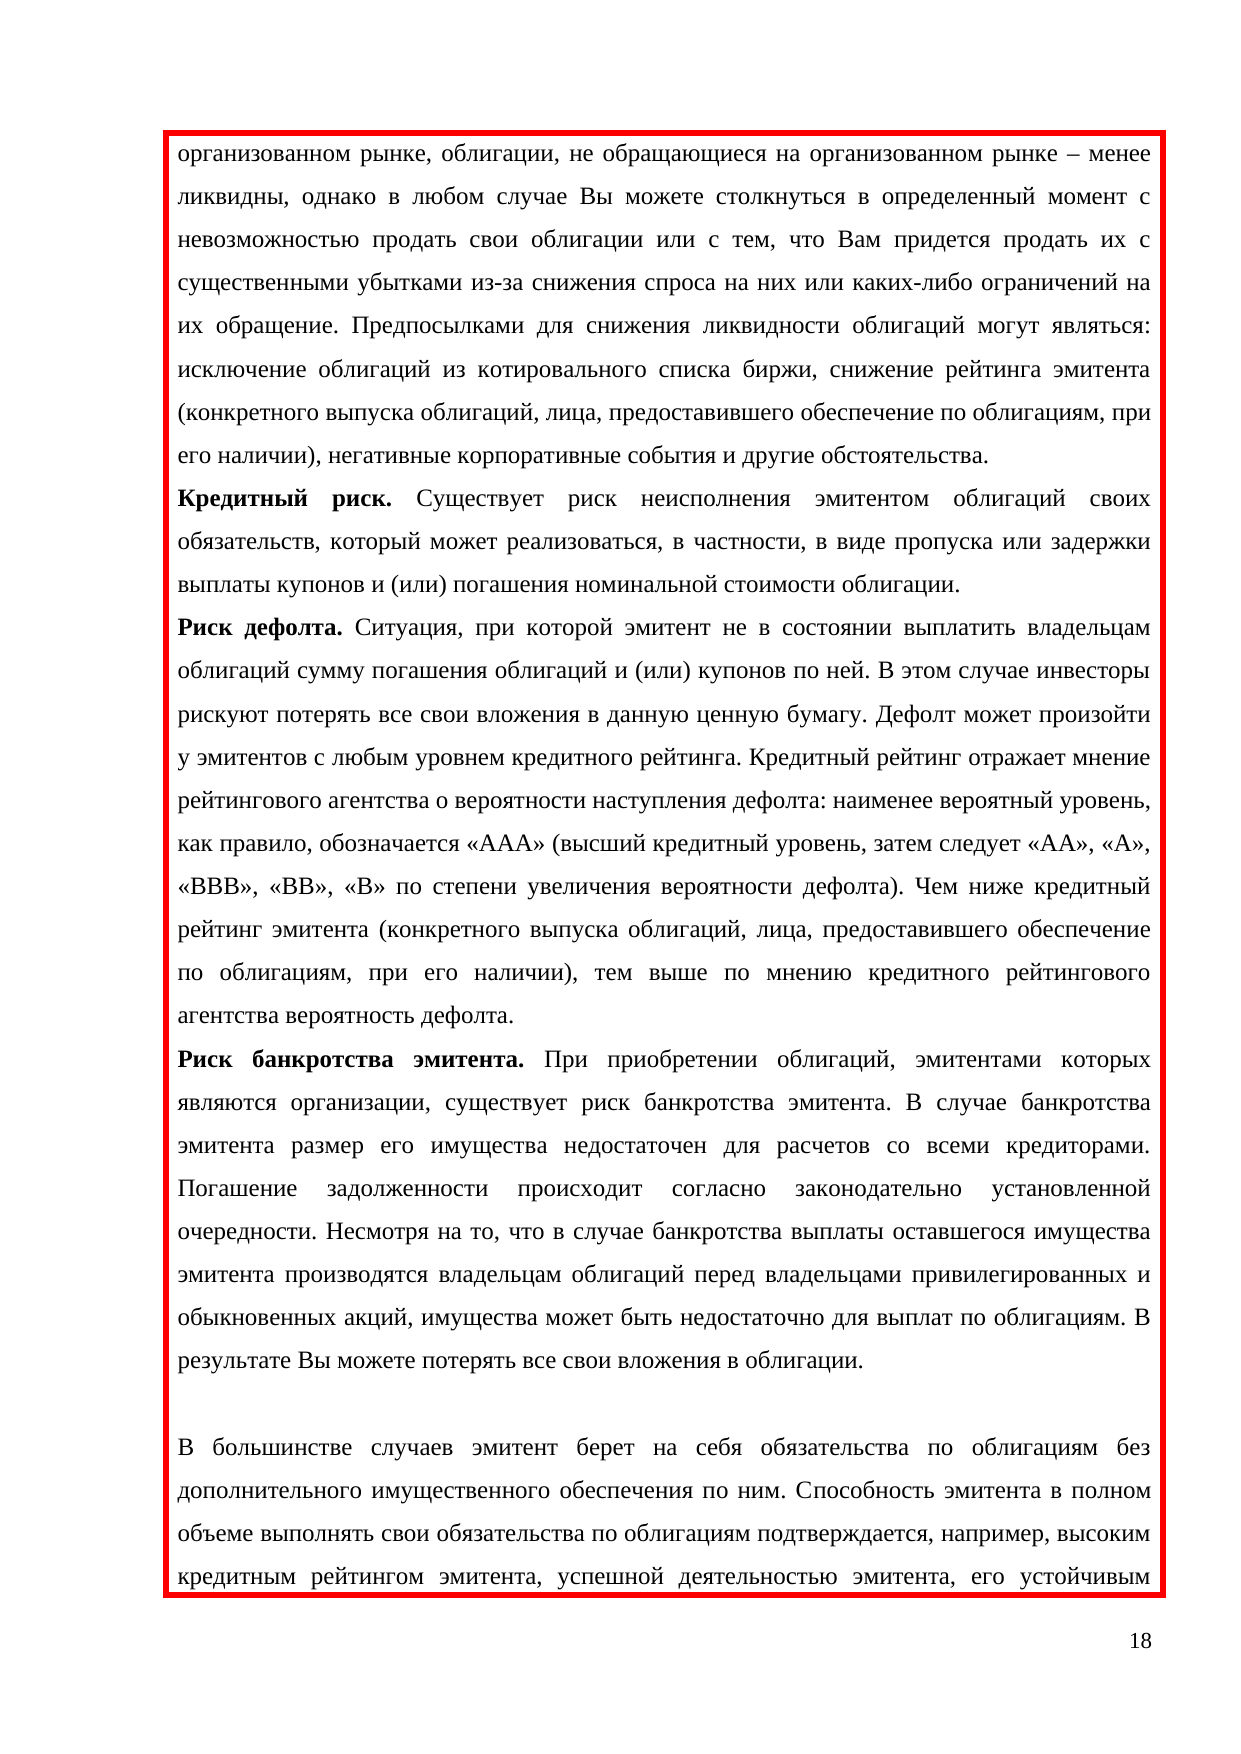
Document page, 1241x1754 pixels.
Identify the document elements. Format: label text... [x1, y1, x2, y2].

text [169, 136, 1160, 469]
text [169, 1423, 1160, 1592]
text Риск дефолта. Ситуация, при которой эмитент не в состоянии выплатить владельцам облигаций сумму погашения облигаций и (или) купонов по ней. В этом случае инвесторы рискуют потерять все свои вложения в данную ценную бумагу. Дефолт может произойти у эмитентов с любым уровнем кредитного рейтинга. Кредитный рейтинг отражает мнение рейтингового агентства о вероятности наступления дефолта: наименее вероятный уровень, как правило, обозначается «ААА» (высший кредитный уровень, затем следует «АА», «А», «ВВВ», «ВВ», «В» по степени увеличения вероятности дефолта). Чем ниже кредитный рейтинг эмитента (конкретного выпуска облигаций, лица, предоставившего обеспечение по облигациям, при его наличии), тем выше по мнению кредитного рейтингового агентства вероятность дефолта. [169, 604, 1160, 1029]
text Кредитный риск. Существует риск неисполнения эмитентом облигаций своих обязательств, который может реализоваться, в частности, в виде пропуска или задержки выплаты купонов и (или) погашения номинальной стоимости облигации. [169, 475, 1160, 598]
text Риск банкротства эмитента. При приобретении облигаций, эмитентами которых являются организации, существует риск банкротства эмитента. В случае банкротства эмитента размер его имущества недостаточен для расчетов со всеми кредиторами. Погашение задолженности происходит согласно законодательно установленной очередности. Несмотря на то, что в случае банкротства выплаты оставшегося имущества эмитента производятся владельцам облигаций перед владельцами привилегированных и обыкновенных акций, имущества может быть недостаточно для выплат по облигациям. В результате Вы можете потерять все свои вложения в облигации. [169, 1035, 1160, 1374]
